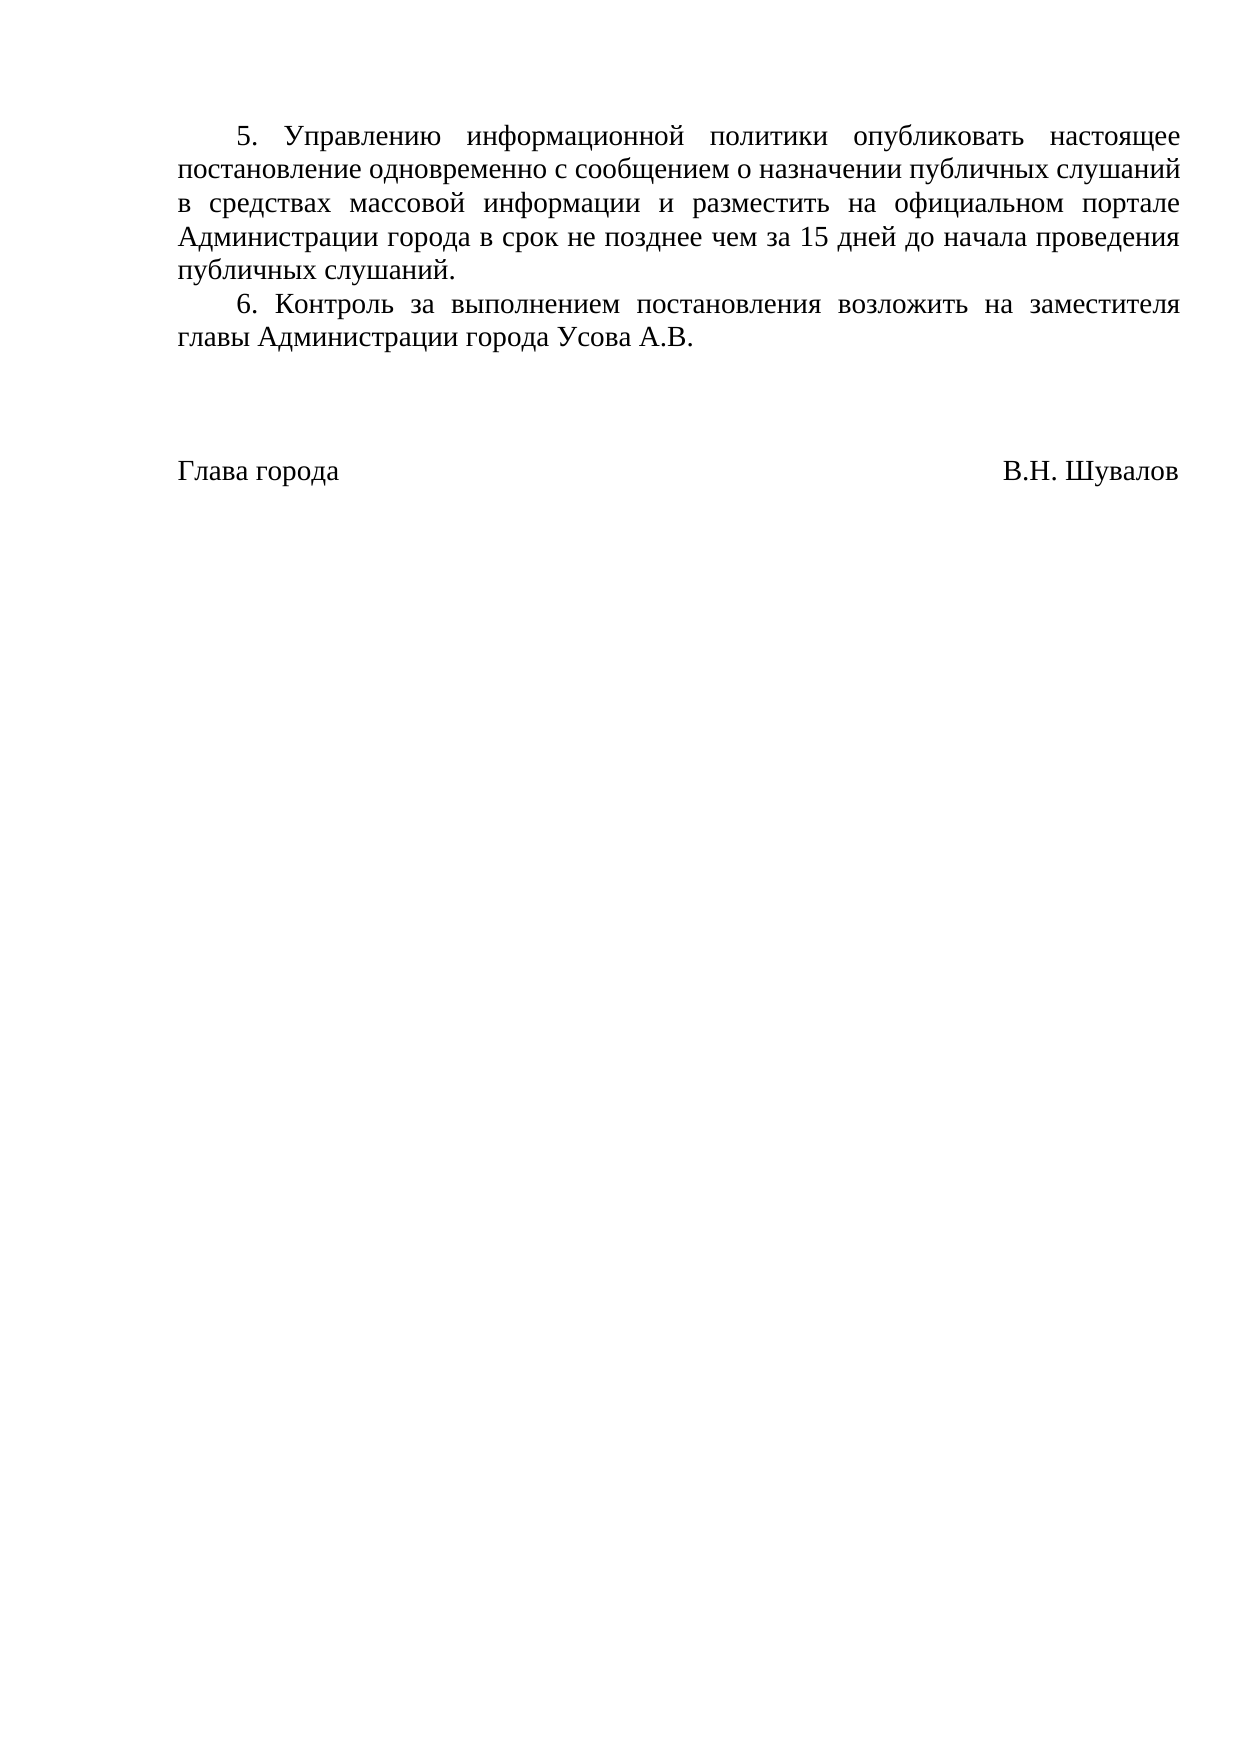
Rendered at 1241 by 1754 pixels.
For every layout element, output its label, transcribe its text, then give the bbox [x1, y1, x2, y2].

text 6. Контроль за выполнением постановления возложить на заместителя главы Администрации города Усова А.В. [177, 286, 1181, 353]
text Глава города В.Н. Шувалов [177, 453, 1181, 487]
text 5. Управлению информационной политики опубликовать настоящее постановление одновременно с сообщением о назначении публичных слушаний в средствах массовой информации и разместить на официальном портале Администрации города в срок не позднее чем за 15 дней до начала проведения публичных слушаний. [177, 118, 1181, 286]
